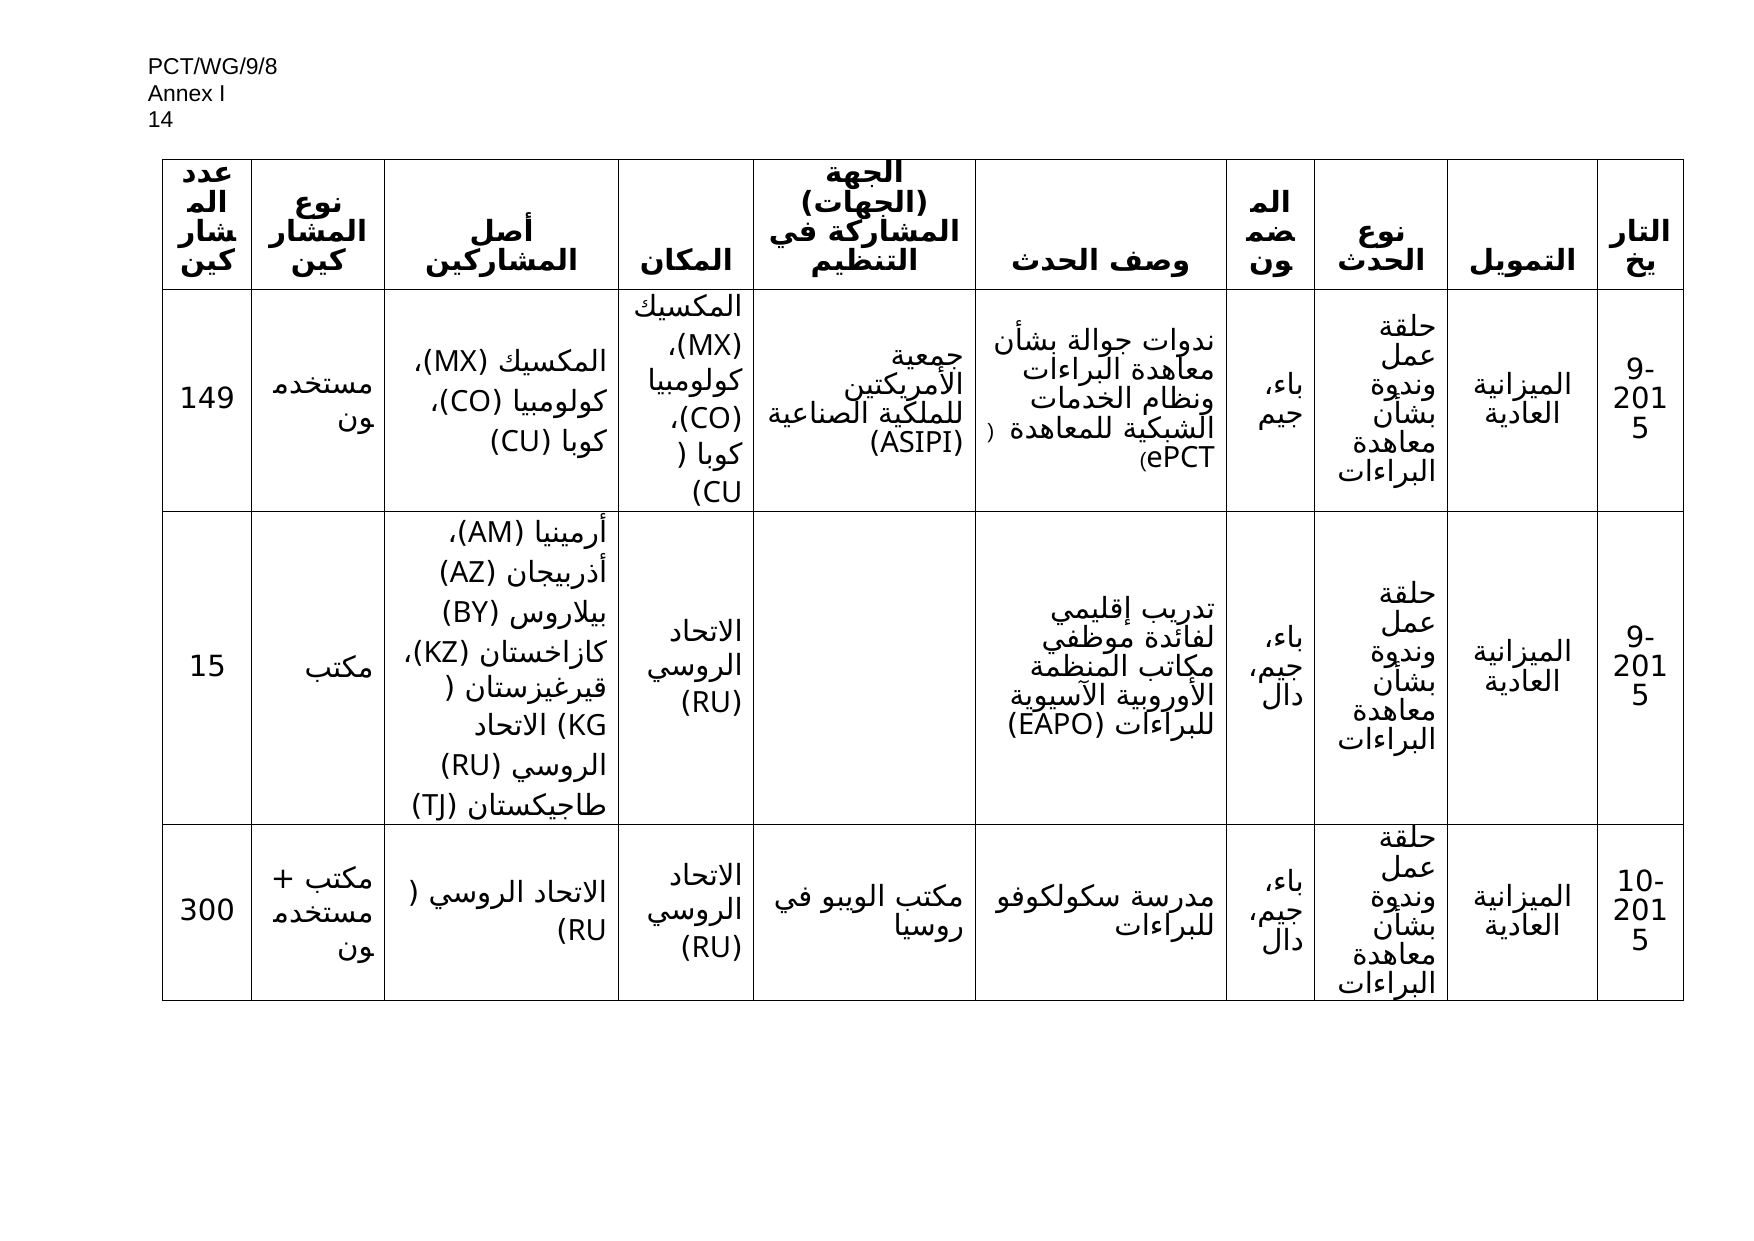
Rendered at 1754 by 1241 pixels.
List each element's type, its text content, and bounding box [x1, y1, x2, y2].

table_cell حلقة عمل وندوة بشأن معاهدة البراءات [1315, 512, 1447, 823]
table_cell حلقة عمل وندوة بشأن معاهدة البراءات [1315, 825, 1447, 999]
table_cell باء، جيم، دال [1227, 825, 1314, 999]
table_cell 9-2015 [1598, 512, 1683, 823]
table_header نوع المشاركين [252, 160, 384, 289]
table_cell مكتب [252, 512, 384, 823]
table_cell مكتب + مستخدمون [252, 825, 384, 999]
table_cell ندوات جوالة بشأن معاهدة البراءات ونظام الخدمات الشبكية للمعاهدة (ePCT) [976, 290, 1226, 511]
table_cell المكسيك (MX)، كولومبيا (CO)، كوبا (CU) [385, 290, 618, 511]
table_cell باء، جيم [1227, 290, 1314, 511]
table_cell مدرسة سكولكوفو للبراءات [976, 825, 1226, 999]
table_cell تدريب إقليمي لفائدة موظفي مكاتب المنظمة الأوروبية الآسيوية للبراءات (EAPO) [976, 512, 1226, 823]
table_cell مكتب الويبو في روسيا [754, 825, 975, 999]
table_header أصل المشاركين [385, 160, 618, 289]
table_cell الميزانية العادية [1448, 512, 1597, 823]
table_cell مستخدمون [252, 290, 384, 511]
table_cell 149 [163, 290, 251, 511]
table_header المضمون [1227, 160, 1314, 289]
table_cell جمعية الأمريكتين للملكية الصناعية (ASIPI) [754, 290, 975, 511]
table_cell الاتحاد الروسي (RU) [619, 512, 753, 823]
table_cell 300 [163, 825, 251, 999]
table_header الجهة (الجهات) المشاركة في التنظيم [754, 160, 975, 289]
table_cell المكسيك (MX)، كولومبيا (CO)، كوبا (CU) [619, 290, 753, 511]
table_header المكان [619, 160, 753, 289]
table_header وصف الحدث [976, 160, 1226, 289]
table_cell [754, 512, 975, 823]
table_cell الميزانية العادية [1448, 290, 1597, 511]
table_cell الميزانية العادية [1448, 825, 1597, 999]
table_cell حلقة عمل وندوة بشأن معاهدة البراءات [1315, 290, 1447, 511]
table_cell باء، جيم، دال [1227, 512, 1314, 823]
table_cell 9-2015 [1598, 290, 1683, 511]
table_header عدد المشاركين [163, 160, 251, 289]
table_cell 15 [163, 512, 251, 823]
table_cell الاتحاد الروسي (RU) [385, 825, 618, 999]
table_header التاريخ [1598, 160, 1683, 289]
table_header نوع الحدث [1315, 160, 1447, 289]
table_cell 10-2015 [1598, 825, 1683, 999]
table_header التمويل [1448, 160, 1597, 289]
table_cell الاتحاد الروسي (RU) [619, 825, 753, 999]
table_cell أرمينيا (AM)، أذربيجان (AZ) بيلاروس (BY) كازاخستان (KZ)، قيرغيزستان (KG) الاتحاد الروسي (RU) طاجيكستان (TJ) [385, 512, 618, 823]
